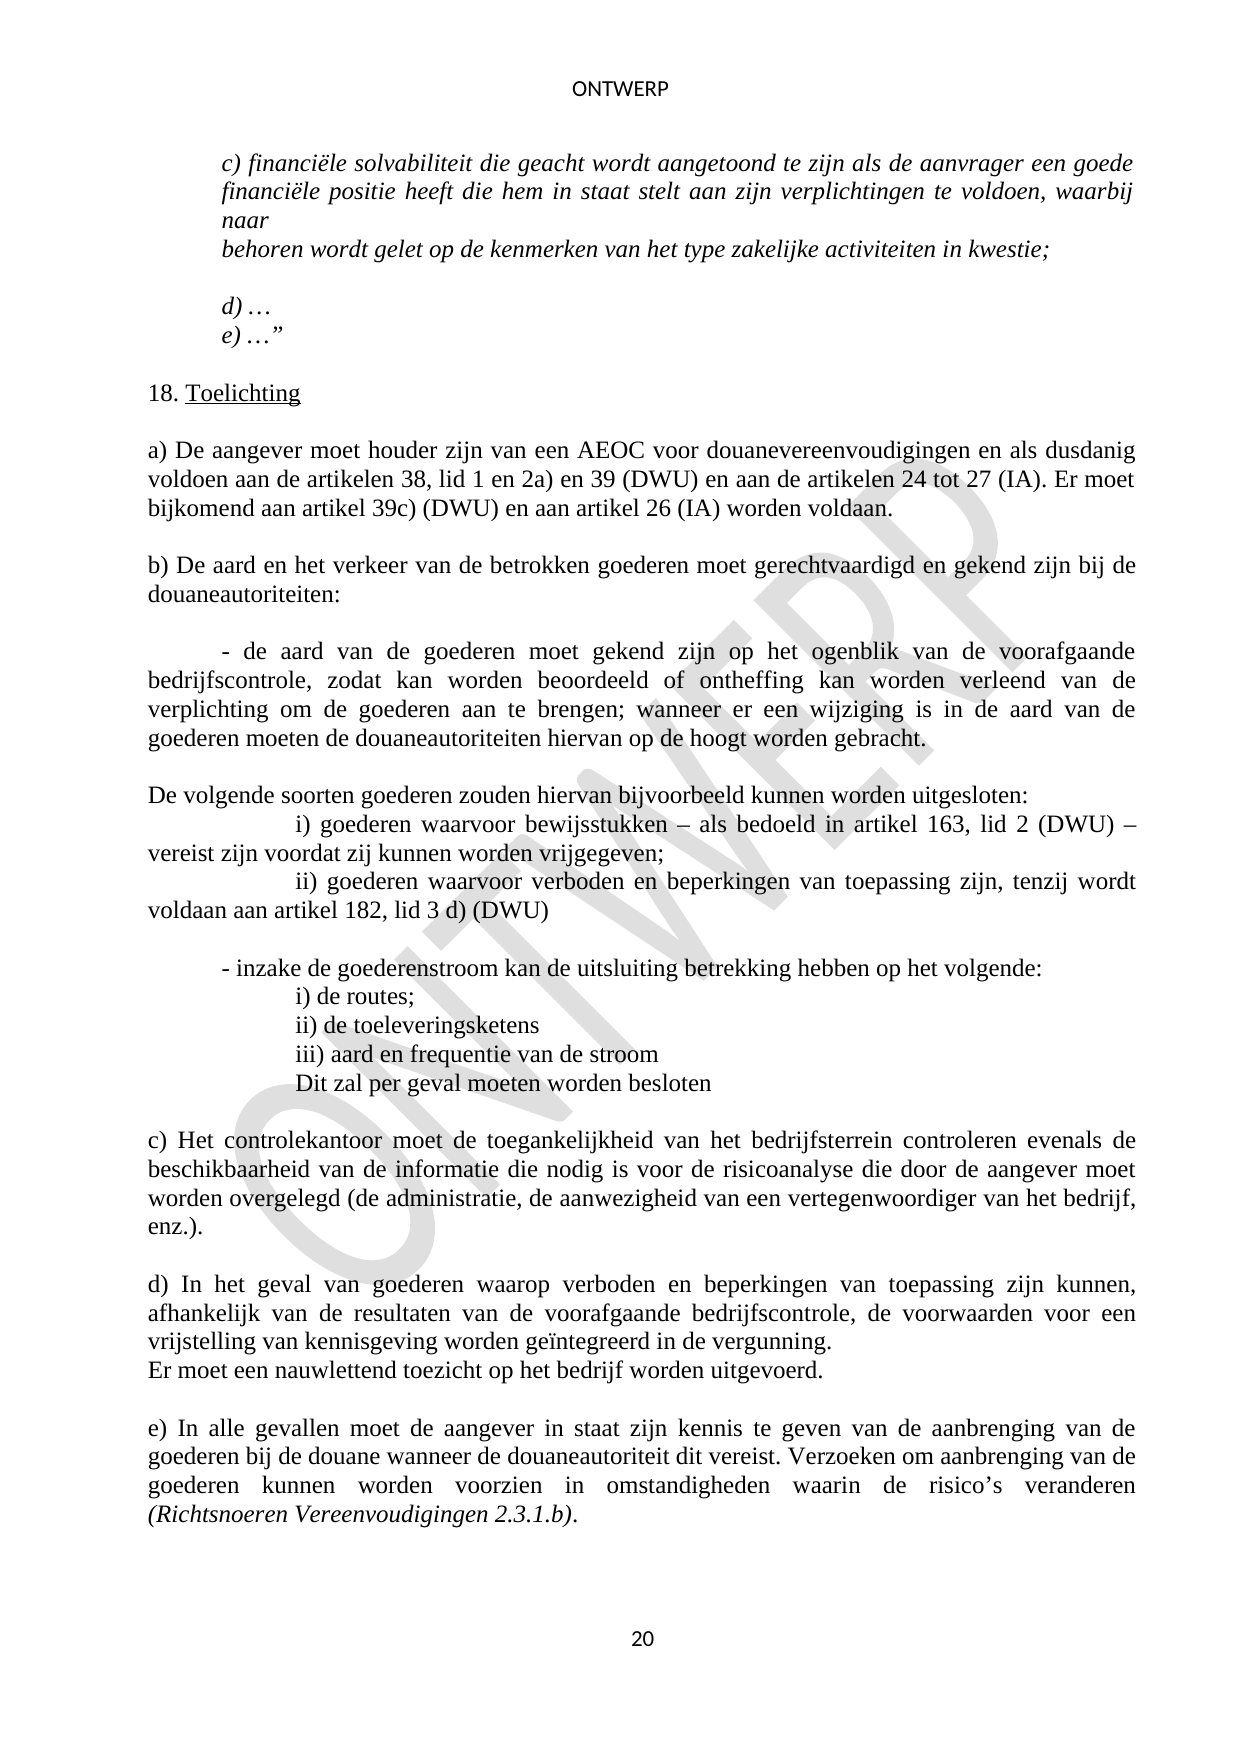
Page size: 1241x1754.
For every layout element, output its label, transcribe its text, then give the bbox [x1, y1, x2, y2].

text ii) de toeleveringsketens [148, 1010, 1137, 1039]
text - de aard van de goederen moet gekend zijn op het ogenblik van de voorafgaande bedrijfscontrole, zodat kan worden beoordeeld of ontheffing kan worden verleend van de verplichting om de goederen aan te brengen; wanneer er een wijziging is in de aard van de goederen moeten de douaneautoriteiten hiervan op de hoogt worden gebracht. [148, 636, 1137, 751]
text a) De aangever moet houder zijn van een AEOC voor douanevereenvoudigingen en als dusdanig voldoen aan de artikelen 38, lid 1 en 2a) en 39 (DWU) en aan de artikelen 24 tot 27 (IA). Er moet bijkomend aan artikel 39c) (DWU) en aan artikel 26 (IA) worden voldaan. [148, 435, 1137, 521]
text behoren wordt gelet op de kenmerken van het type zakelijke activiteiten in kwestie; [221, 234, 1137, 263]
text e) …” [221, 320, 1137, 349]
text c) financiële solvabiliteit die geacht wordt aangetoond te zijn als de aanvrager een goede financiële positie heeft die hem in staat stelt aan zijn verplichtingen te voldoen, waarbij naar [221, 148, 1137, 234]
text Er moet een nauwlettend toezicht op het bedrijf worden uitgevoerd. [148, 1355, 1137, 1384]
text b) De aard en het verkeer van de betrokken goederen moet gerechtvaardigd en gekend zijn bij de douaneautoriteiten: [148, 550, 1137, 608]
text i) de routes; [148, 981, 1137, 1010]
text c) Het controlekantoor moet de toegankelijkheid van het bedrijfsterrein controleren evenals de beschikbaarheid van de informatie die nodig is voor de risicoanalyse die door de aangever moet worden overgelegd (de administratie, de aanwezigheid van een vertegenwoordiger van het bedrijf, enz.). [148, 1125, 1137, 1240]
text d) In het geval van goederen waarop verboden en beperkingen van toepassing zijn kunnen, afhankelijk van de resultaten van de voorafgaande bedrijfscontrole, de voorwaarden voor een vrijstelling van kennisgeving worden geïntegreerd in de vergunning. [148, 1269, 1137, 1355]
text Dit zal per geval moeten worden besloten [148, 1068, 1137, 1096]
text e) In alle gevallen moet de aangever in staat zijn kennis te geven van de aanbrenging van de goederen bij de douane wanneer de douaneautoriteit dit vereist. Verzoeken om aanbrenging van de goederen kunnen worden voorzien in omstandigheden waarin de risico’s veranderen (Richtsnoeren Vereenvoudigingen 2.3.1.b). [148, 1413, 1137, 1528]
text 18. Toelichting [148, 378, 1137, 406]
text d) … [221, 291, 1137, 320]
text i) goederen waarvoor bewijsstukken – als bedoeld in artikel 163, lid 2 (DWU) – vereist zijn voordat zij kunnen worden vrijgegeven; [148, 809, 1137, 866]
text - inzake de goederenstroom kan de uitsluiting betrekking hebben op het volgende: [148, 953, 1137, 981]
text ii) goederen waarvoor verboden en beperkingen van toepassing zijn, tenzij wordt voldaan aan artikel 182, lid 3 d) (DWU) [148, 866, 1137, 924]
text De volgende soorten goederen zouden hiervan bijvoorbeeld kunnen worden uitgesloten: [148, 780, 1137, 809]
text iii) aard en frequentie van de stroom [148, 1039, 1137, 1068]
